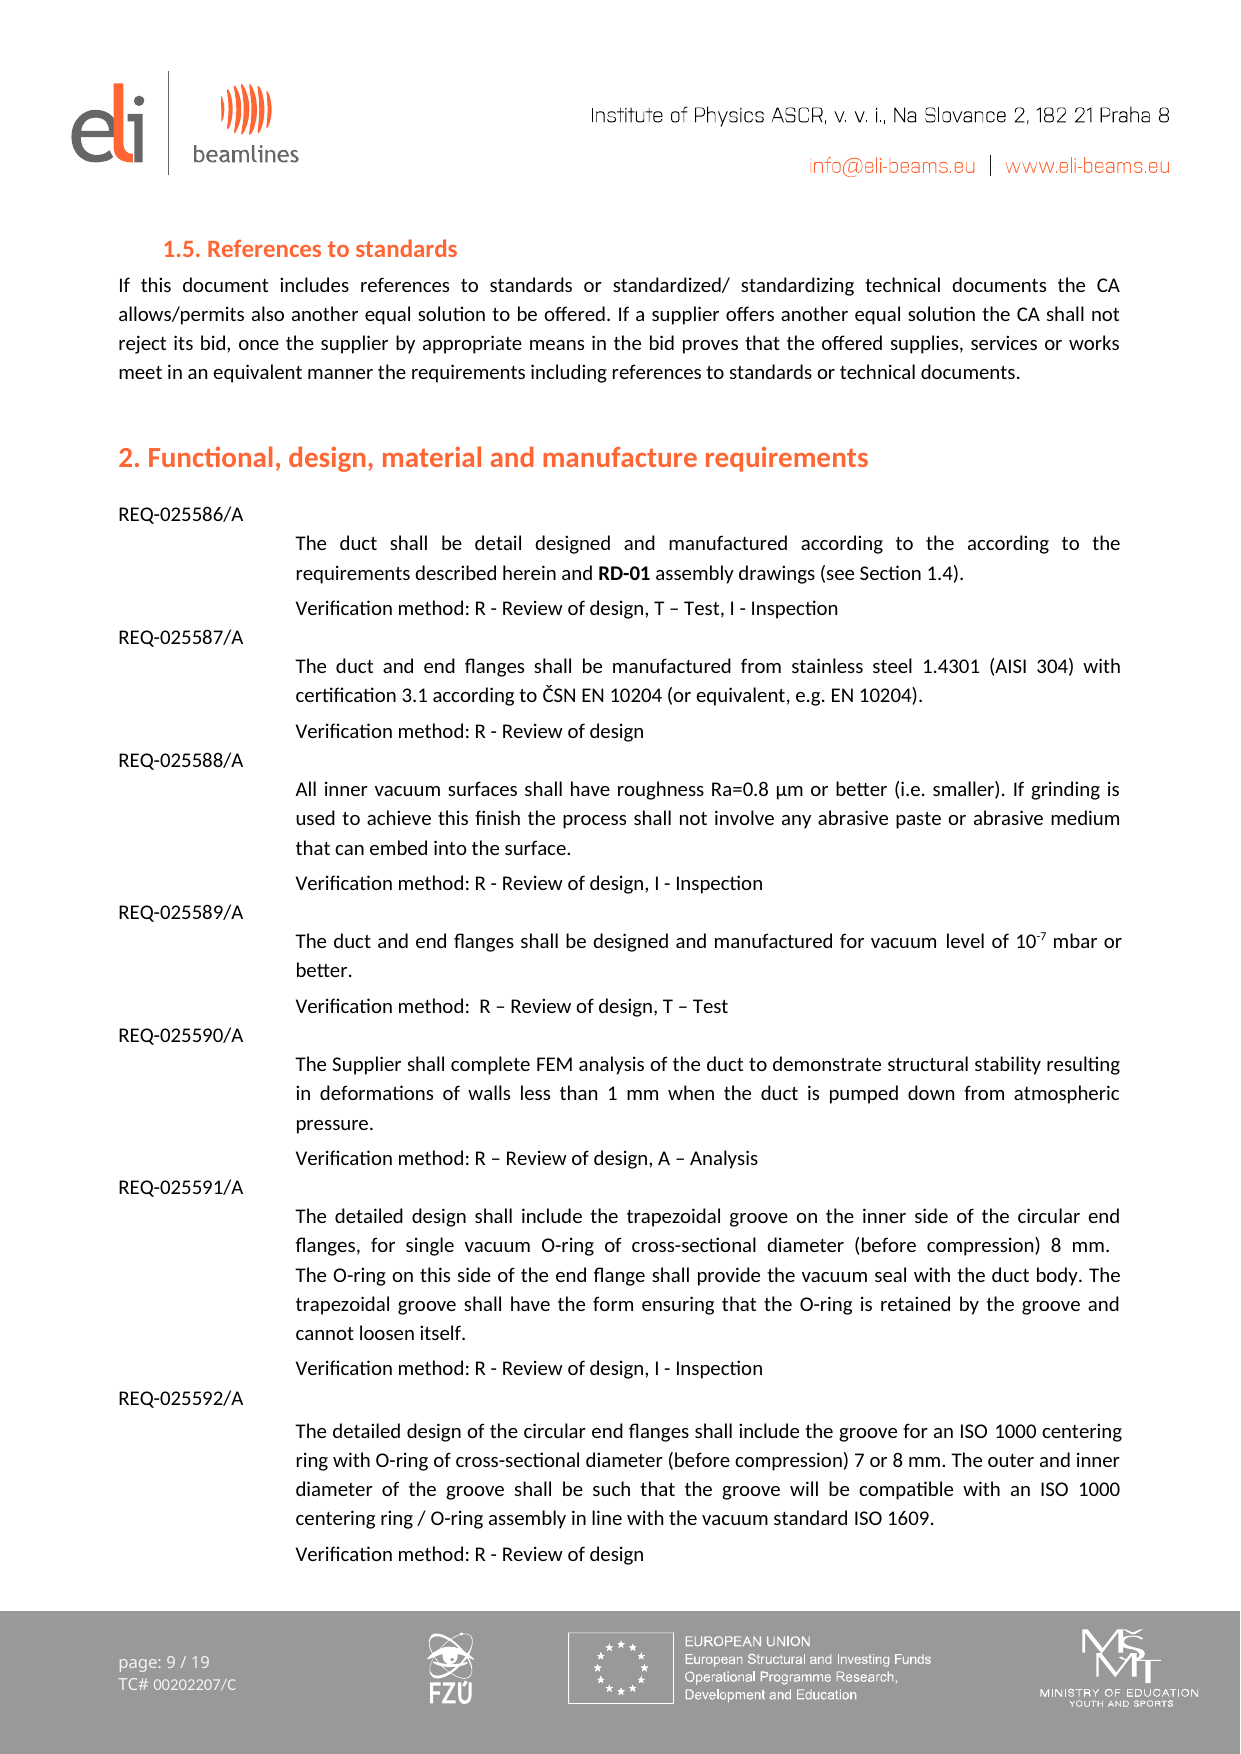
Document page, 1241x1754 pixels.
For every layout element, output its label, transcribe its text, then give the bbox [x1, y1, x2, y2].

text Verification method: R - Review of design [295, 1541, 1122, 1566]
text Verification method: R – Review of design, T – Test [295, 993, 1122, 1018]
text REQ-025591/A [118, 1174, 1122, 1200]
text The detailed design shall include the trapezoidal groove on the inner side of the circular end flanges, for single vacuum O-ring of cross-sectional diameter (before compression) 8 mm. The O-ring on this side of the end flange shall provide the vacuum seal with the duct body. The trapezoidal groove shall have the form ensuring that the O-ring is retained by the groove and cannot loosen itself. [295, 1203, 1122, 1346]
text REQ-025589/A [118, 899, 1122, 925]
text REQ-025587/A [118, 624, 1122, 650]
text Verification method: R – Review of design, A – Analysis [295, 1145, 1122, 1171]
text All inner vacuum surfaces shall have roughness Ra=0.8 µm or better (i.e. smaller). If grinding is used to achieve this finish the process shall not involve any abrasive paste or abrasive medium that can embed into the surface. [295, 776, 1122, 860]
text REQ-025586/A [118, 501, 1122, 527]
text REQ-025590/A [118, 1022, 1122, 1048]
text The duct and end flanges shall be manufactured from stainless steel 1.4301 (AISI 304) with certification 3.1 according to ČSN EN 10204 (or equivalent, e.g. EN 10204). [295, 653, 1122, 708]
text The duct shall be detail designed and manufactured according to the according to the requirements described herein and RD-01 assembly drawings (see Section 1.4). [295, 531, 1122, 585]
text Verification method: R - Review of design, T – Test, I - Inspection [295, 595, 1122, 621]
text REQ-025588/A [118, 747, 1122, 773]
text Verification method: R - Review of design [295, 718, 1122, 743]
subtitle References to standards [162, 233, 1122, 264]
text The duct and end flanges shall be designed and manufactured for vacuum level of 10-7 mbar or better. [295, 928, 1122, 983]
text The Supplier shall complete FEM analysis of the duct to demonstrate structural stability resulting in deformations of walls less than 1 mm when the duct is pumped down from atmospheric pressure. [295, 1051, 1122, 1135]
text The detailed design of the circular end flanges shall include the groove for an ISO 1000 centering ring with O-ring of cross-sectional diameter (before compression) 7 or 8 mm. The outer and inner diameter of the groove shall be such that the groove will be compatible with an ISO 1000 centering ring / O-ring assembly in line with the vacuum standard ISO 1609. [295, 1418, 1122, 1531]
text REQ-025592/A [118, 1385, 1122, 1410]
subtitle Functional, design, material and manufacture requirements [118, 439, 1122, 474]
text If this document includes references to standards or standardized/ standardizing technical documents the CA allows/permits also another equal solution to be offered. If a supplier offers another equal solution the CA shall not reject its bid, once the supplier by appropriate means in the bid proves that the offered supplies, services or works meet in an equivalent manner the requirements including references to standards or technical documents. [118, 272, 1122, 385]
text Verification method: R - Review of design, I - Inspection [295, 870, 1122, 896]
text Verification method: R - Review of design, I - Inspection [295, 1356, 1122, 1381]
